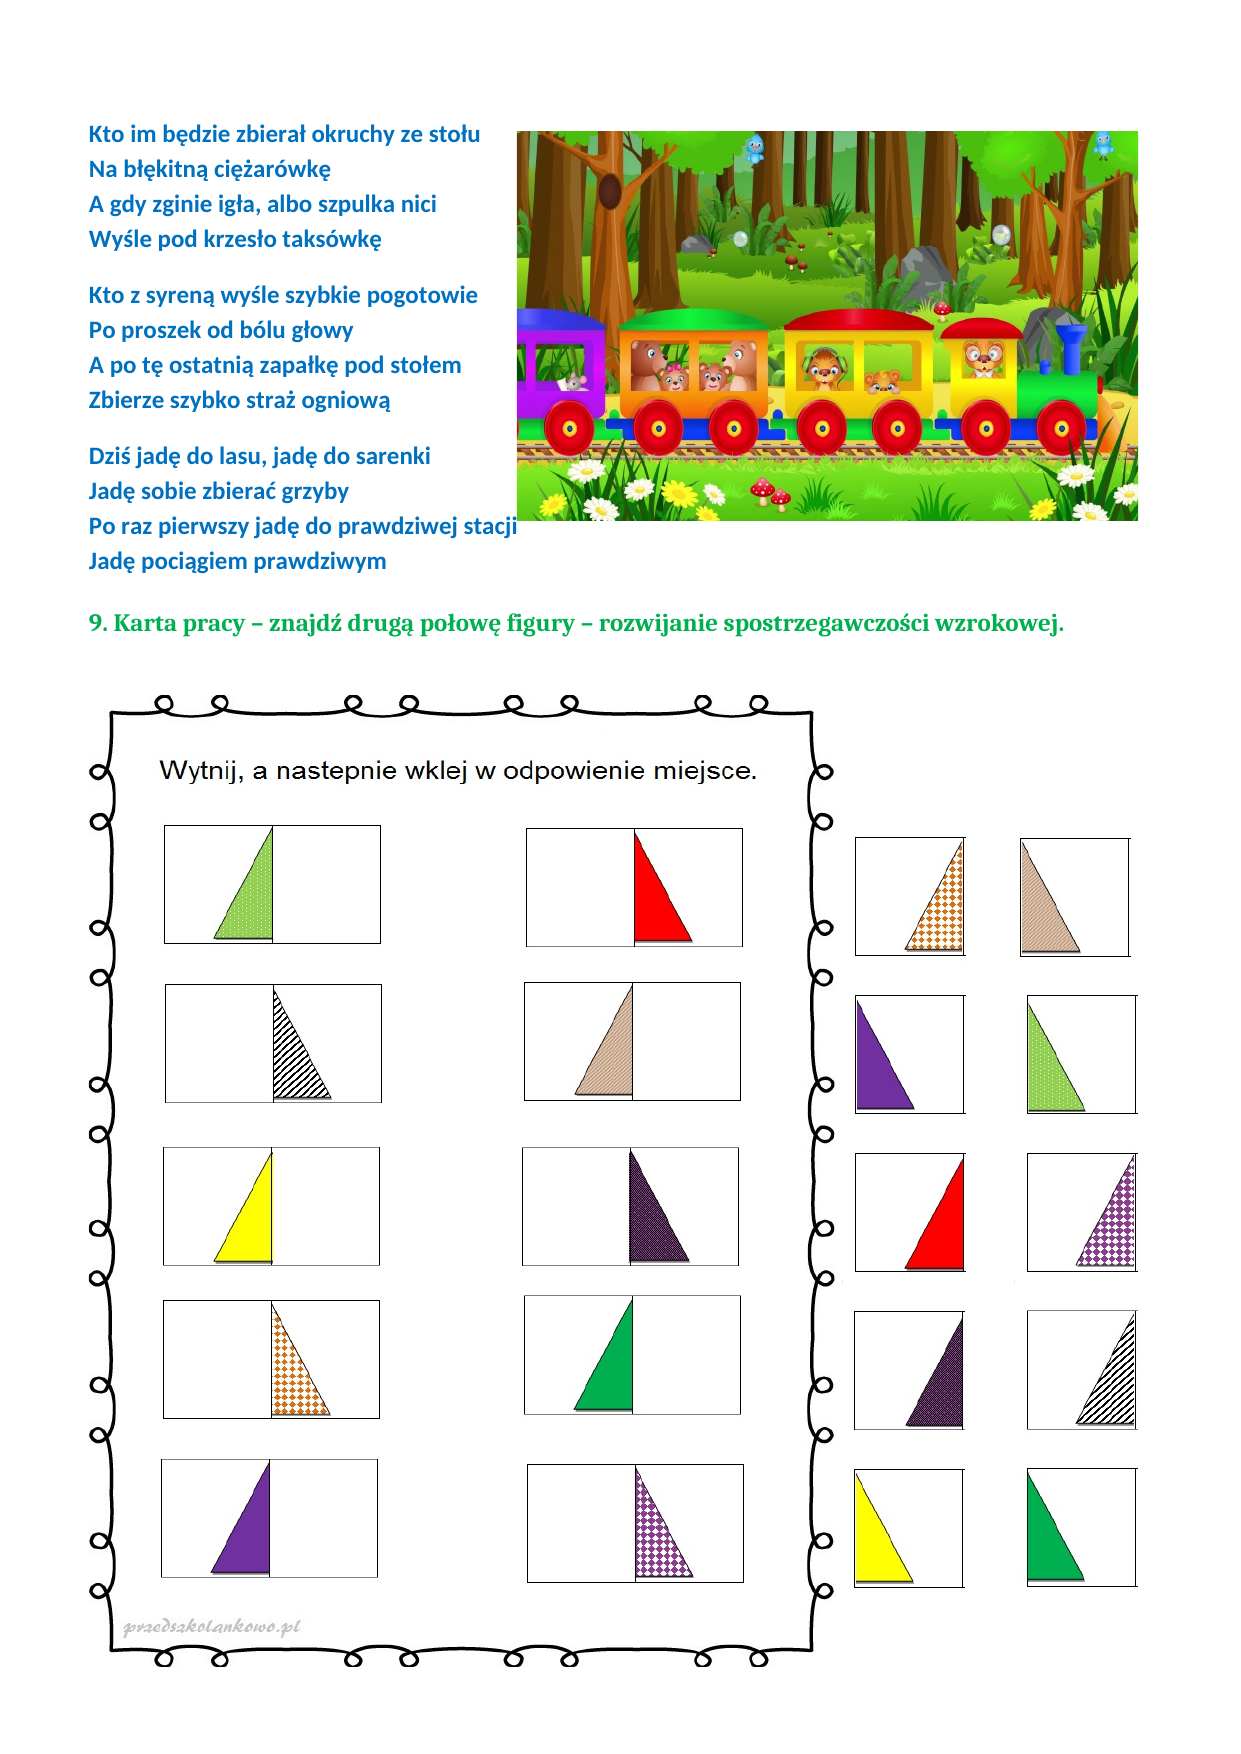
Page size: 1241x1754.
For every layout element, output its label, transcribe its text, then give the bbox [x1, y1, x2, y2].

text Dziś jadę do lasu, jadę do sarenki Jadę sobie zbierać grzyby Po raz pierwszy jadę do prawdziwej stacji Jadę pociągiem prawdziwym [89, 440, 1167, 575]
text 9. Karta pracy – znajdź drugą połowę figury – rozwijanie spostrzegawczości wzrokowej. [89, 609, 1167, 638]
text Kto z syreną wyśle szybkie pogotowie Po proszek od bólu głowy A po tę ostatnią zapałkę pod stołem Zbierze szybko straż ogniową [89, 279, 1167, 414]
picture [516, 254, 1139, 279]
picture [88, 695, 1167, 1667]
picture [516, 414, 1139, 440]
text Kto im będzie zbierał okruchy ze stołu Na błękitną ciężarówkę A gdy zginie igła, albo szpulka nici Wyśle pod krzesło taksówkę [89, 118, 1167, 254]
